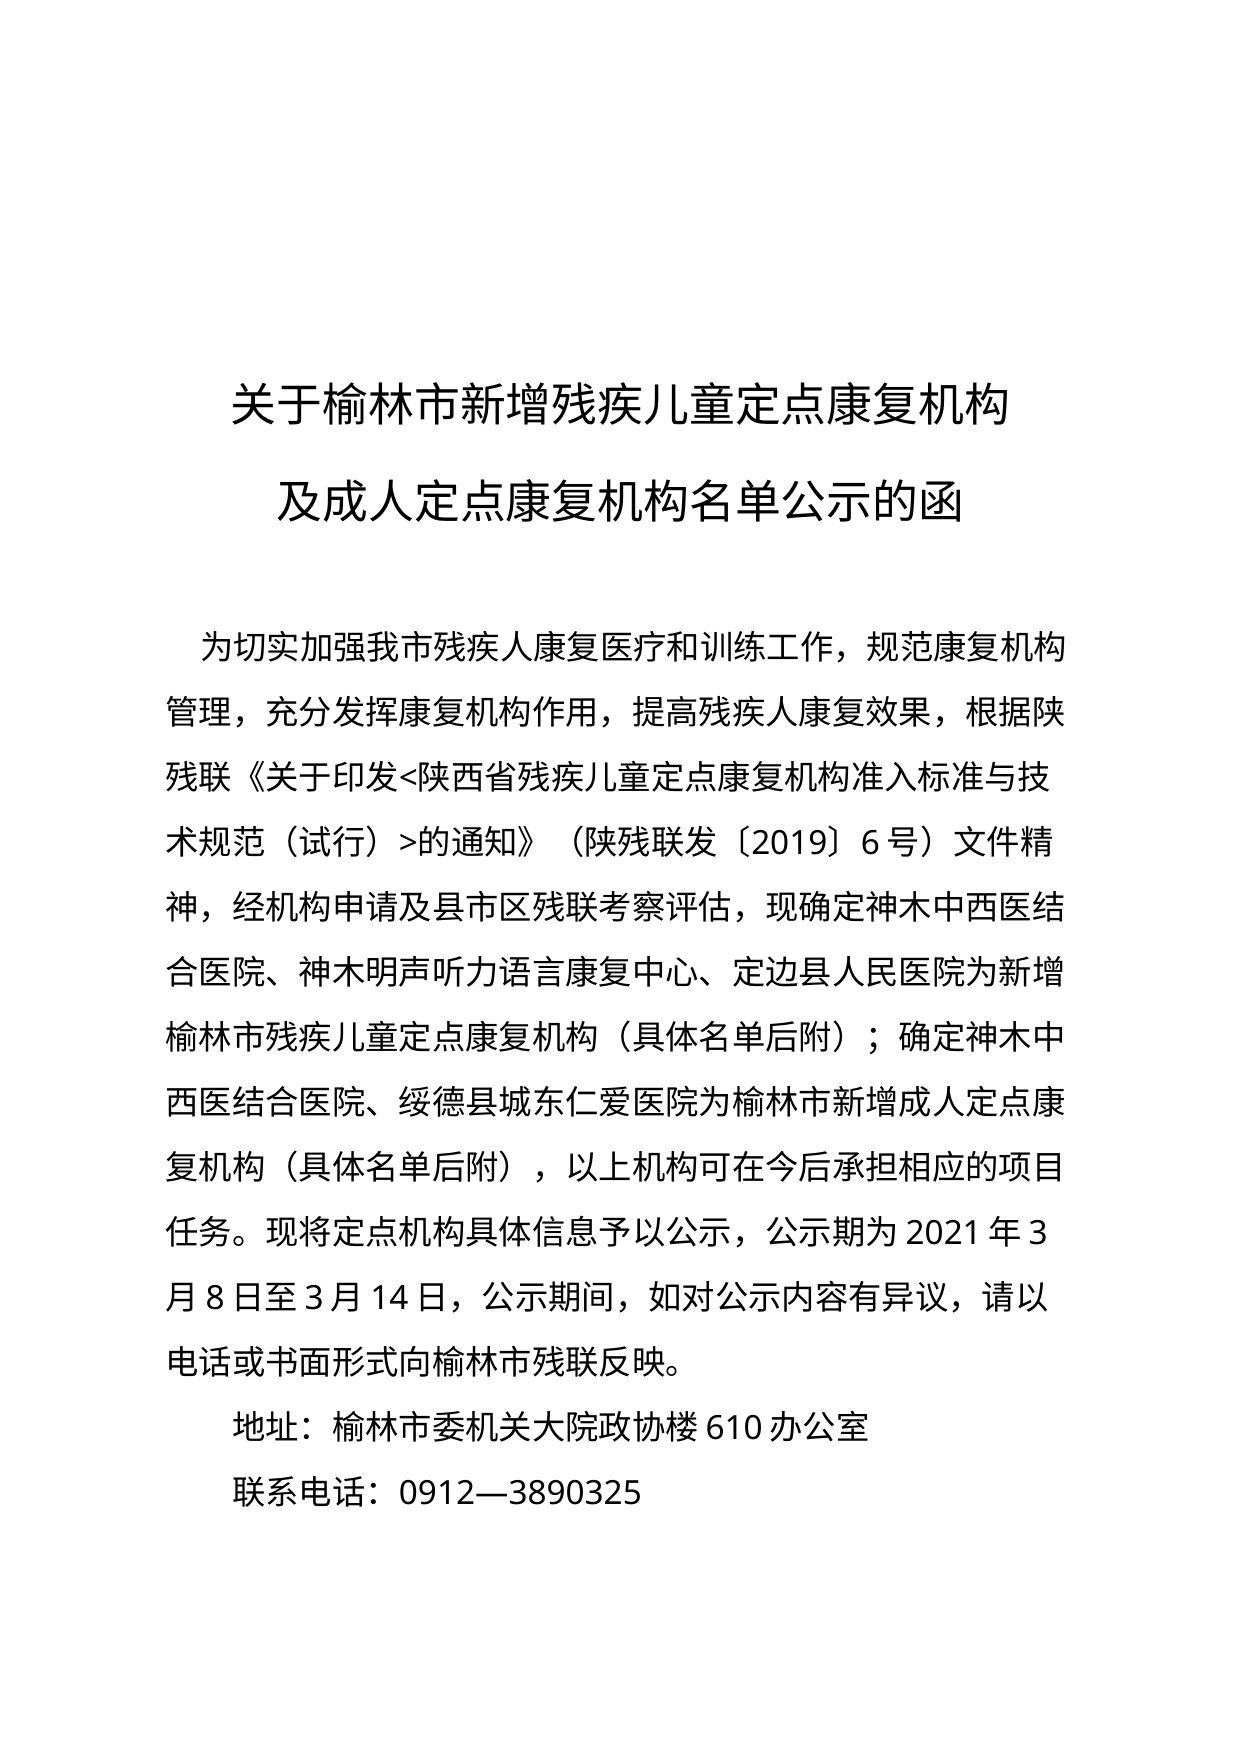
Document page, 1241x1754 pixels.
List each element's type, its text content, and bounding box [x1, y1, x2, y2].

text 联系电话：0912—3890325 [165, 1458, 1075, 1523]
text 关于榆林市新增残疾儿童定点康复机构 [165, 353, 1075, 450]
text 地址：榆林市委机关大院政协楼610办公室 [165, 1393, 1075, 1458]
text 为切实加强我市残疾人康复医疗和训练工作，规范康复机构管理，充分发挥康复机构作用，提高残疾人康复效果，根据陕残联《关于印发<陕西省残疾儿童定点康复机构准入标准与技术规范（试行）>的通知》（陕残联发〔2019〕6号）文件精神，经机构申请及县市区残联考察评估，现确定神木中西医结合医院、神木明声听力语言康复中心、定边县人民医院为新增榆林市残疾儿童定点康复机构（具体名单后附）；确定神木中西医结合医院、绥德县城东仁爱医院为榆林市新增成人定点康复机构（具体名单后附），以上机构可在今后承担相应的项目任务。现将定点机构具体信息予以公示，公示期为2021年3月8日至3月14日，公示期间，如对公示内容有异议，请以电话或书面形式向榆林市残联反映。 [165, 613, 1075, 1393]
text 及成人定点康复机构名单公示的函 [165, 450, 1075, 548]
